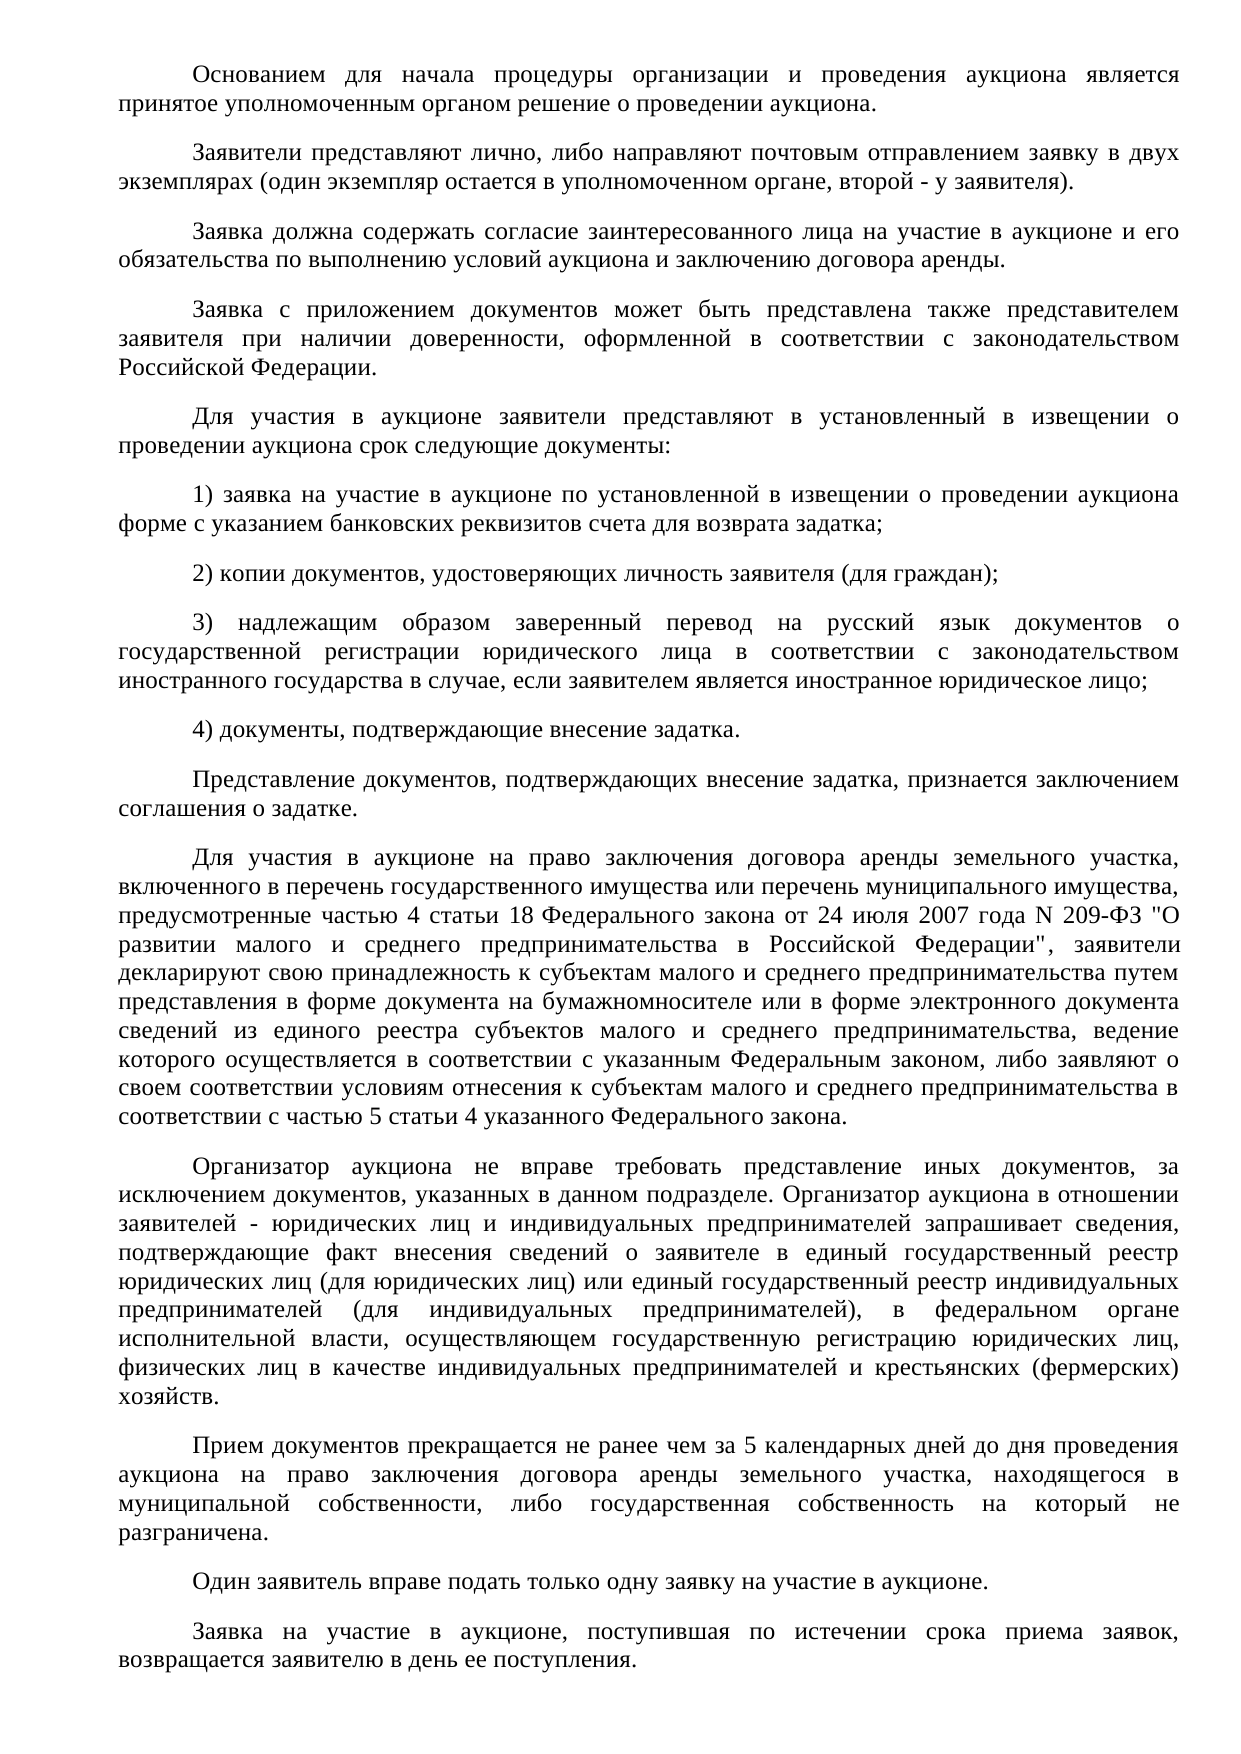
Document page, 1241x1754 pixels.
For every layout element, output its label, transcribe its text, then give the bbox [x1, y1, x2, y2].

text 4) документы, подтверждающие внесение задатка. [118, 714, 1181, 743]
text Для участия в аукционе на право заключения договора аренды земельного участка, включенного в перечень государственного имущества или перечень муниципального имущества, предусмотренные частью 4 статьи 18 Федерального закона от 24 июля 2007 года N 209-ФЗ "О развитии малого и среднего предпринимательства в Российской Федерации", заявители декларируют свою принадлежность к субъектам малого и среднего предпринимательства путем представления в форме документа на бумажномносителе или в форме электронного документа сведений из единого реестра субъектов малого и среднего предпринимательства, ведение которого осуществляется в соответствии с указанным Федеральным законом, либо заявляют о своем соответствии условиям отнесения к субъектам малого и среднего предпринимательства в соответствии с частью 5 статьи 4 указанного Федерального закона. [118, 842, 1181, 1130]
text Для участия в аукционе заявители представляют в установленный в извещении о проведении аукциона срок следующие документы: [118, 401, 1181, 459]
text Прием документов прекращается не ранее чем за 5 календарных дней до дня проведения аукциона на право заключения договора аренды земельного участка, находящегося в муниципальной собственности, либо государственная собственность на который не разграничена. [118, 1430, 1181, 1545]
text Представление документов, подтверждающих внесение задатка, признается заключением соглашения о задатке. [118, 764, 1181, 822]
text 3) надлежащим образом заверенный перевод на русский язык документов о государственной регистрации юридического лица в соответствии с законодательством иностранного государства в случае, если заявителем является иностранное юридическое лицо; [118, 607, 1181, 694]
text Один заявитель вправе подать только одну заявку на участие в аукционе. [118, 1566, 1181, 1595]
text 1) заявка на участие в аукционе по установленной в извещении о проведении аукциона форме с указанием банковских реквизитов счета для возврата задатка; [118, 479, 1181, 537]
text 2) копии документов, удостоверяющих личность заявителя (для граждан); [118, 558, 1181, 587]
text Заявка должна содержать согласие заинтересованного лица на участие в аукционе и его обязательства по выполнению условий аукциона и заключению договора аренды. [118, 216, 1181, 273]
text Заявка с приложением документов может быть представлена также представителем заявителя при наличии доверенности, оформленной в соответствии с законодательством Российской Федерации. [118, 294, 1181, 380]
text Основанием для начала процедуры организации и проведения аукциона является принятое уполномоченным органом решение о проведении аукциона. [118, 59, 1181, 117]
text Организатор аукциона не вправе требовать представление иных документов, за исключением документов, указанных в данном подразделе. Организатор аукциона в отношении заявителей - юридических лиц и индивидуальных предпринимателей запрашивает сведения, подтверждающие факт внесения сведений о заявителе в единый государственный реестр юридических лиц (для юридических лиц) или единый государственный реестр индивидуальных предпринимателей (для индивидуальных предпринимателей), в федеральном органе исполнительной власти, осуществляющем государственную регистрацию юридических лиц, физических лиц в качестве индивидуальных предпринимателей и крестьянских (фермерских) хозяйств. [118, 1151, 1181, 1409]
text Заявка на участие в аукционе, поступившая по истечении срока приема заявок, возвращается заявителю в день ее поступления. [118, 1616, 1181, 1673]
text Заявители представляют лично, либо направляют почтовым отправлением заявку в двух экземплярах (один экземпляр остается в уполномоченном органе, второй - у заявителя). [118, 137, 1181, 195]
